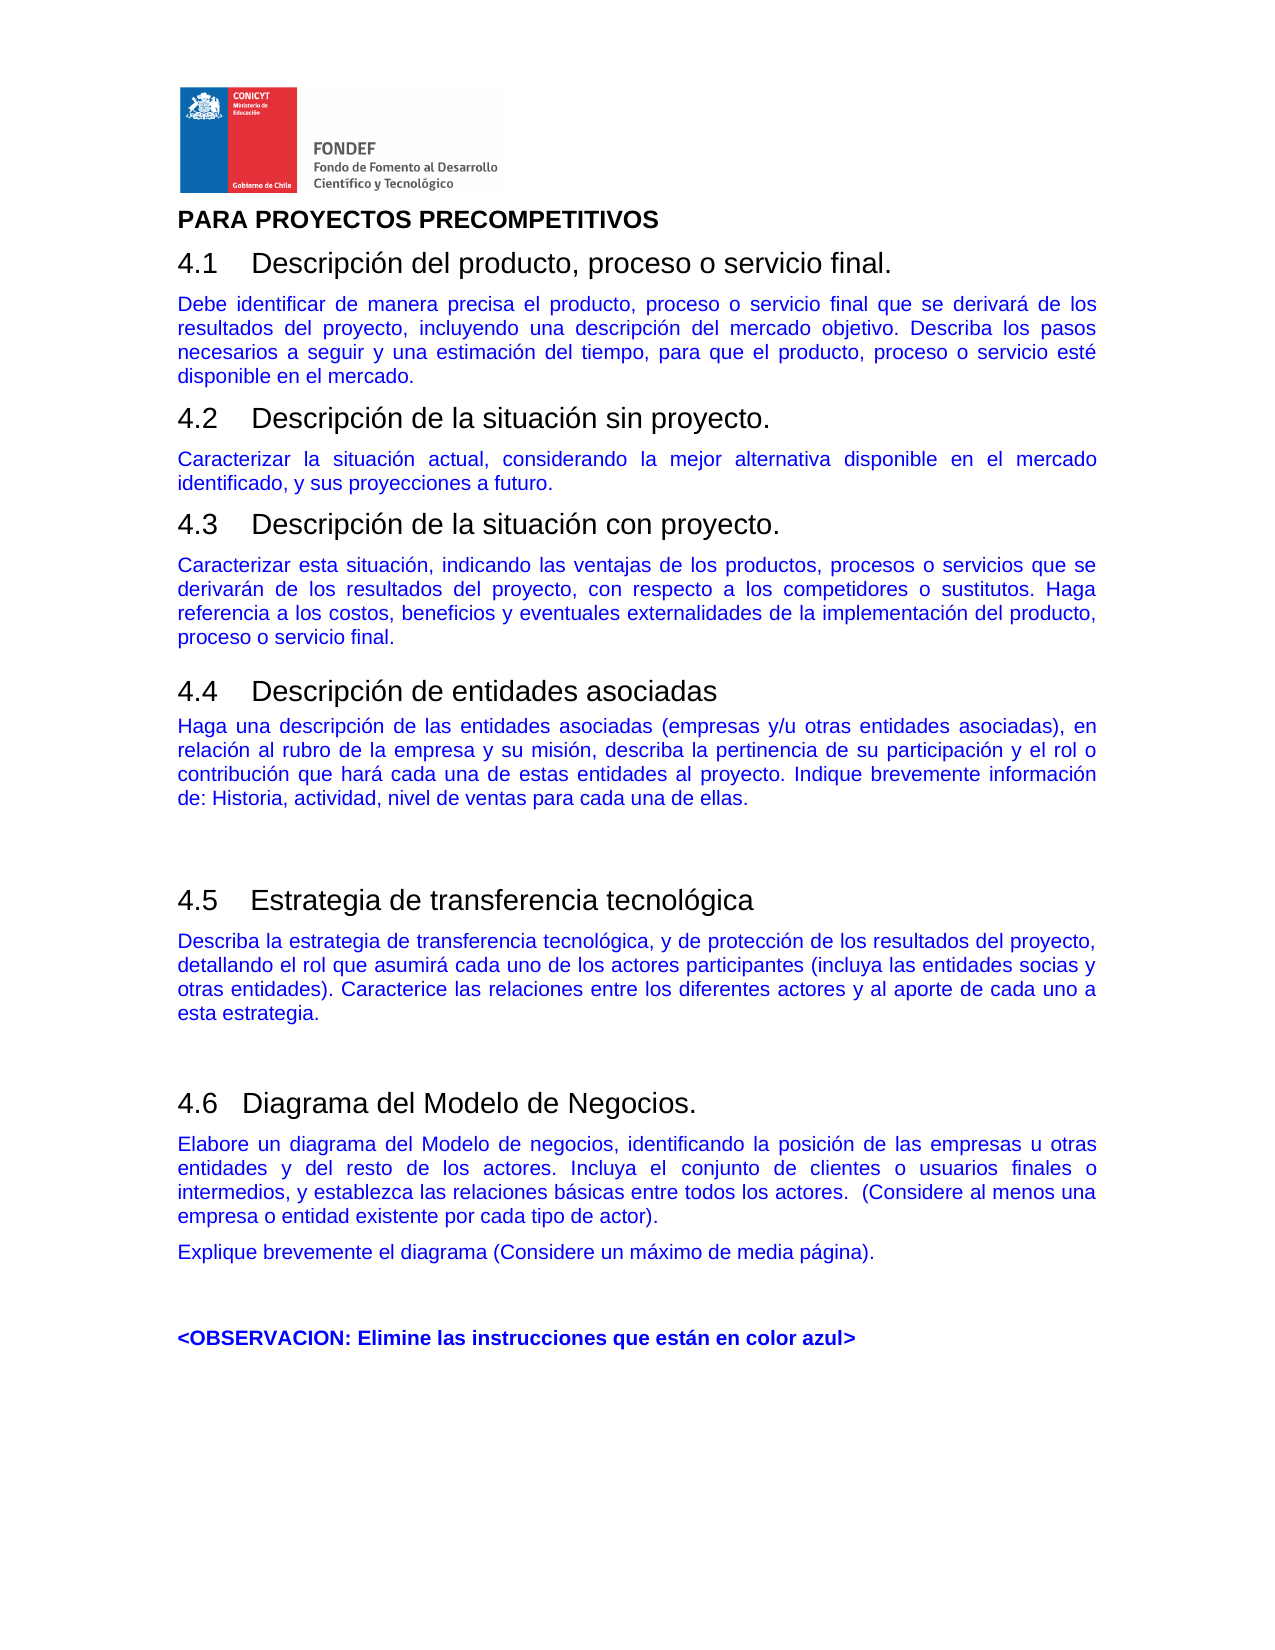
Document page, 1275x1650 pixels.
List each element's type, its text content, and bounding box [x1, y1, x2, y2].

picture [177, 86, 503, 193]
text Caracterizar esta situación, indicando las ventajas de los productos, procesos o servicios que se derivarán de los resultados del proyecto, con respecto a los competidores o sustitutos. Haga referencia a los costos, beneficios y eventuales externalidades de la implementación del producto, proceso o servicio final. [177, 553, 1098, 649]
subtitle 4.4 Descripción de entidades asociadas [177, 674, 1098, 707]
text Haga una descripción de las entidades asociadas (empresas y/u otras entidades asociadas), en relación al rubro de la empresa y su misión, describa la pertinencia de su participación y el rol o contribución que hará cada una de estas entidades al proyecto. Indique brevemente información de: Historia, actividad, nivel de ventas para cada una de ellas. [177, 714, 1098, 809]
text 4.1 Descripción del producto, proceso o servicio final. [177, 246, 1098, 280]
subtitle <OBSERVACION: Elimine las instrucciones que están en color azul> [177, 1326, 1098, 1349]
text Describa la estrategia de transferencia tecnológica, y de protección de los resultados del proyecto, detallando el rol que asumirá cada uno de los actores participantes (incluya las entidades socias y otras entidades). Caracterice las relaciones entre los diferentes actores y al aporte de cada uno a esta estrategia. [177, 928, 1098, 1024]
text Elabore un diagrama del Modelo de negocios, identificando la posición de las empresas u otras entidades y del resto de los actores. Incluya el conjunto de clientes o usuarios finales o intermedios, y establezca las relaciones básicas entre todos los actores. (Considere al menos una empresa o entidad existente por cada tipo de actor). [177, 1132, 1098, 1228]
text Debe identificar de manera precisa el producto, proceso o servicio final que se derivará de los resultados del proyecto, incluyendo una descripción del mercado objetivo. Describa los pasos necesarios a seguir y una estimación del tiempo, para que el producto, proceso o servicio esté disponible en el mercado. [177, 292, 1098, 388]
text PARA PROYECTOS PRECOMPETITIVOS [177, 205, 1098, 234]
subtitle 4.5 Estrategia de transferencia tecnológica [177, 882, 1098, 916]
subtitle 4.6 Diagrama del Modelo de Negocios. [177, 1086, 1098, 1119]
text Caracterizar la situación actual, considerando la mejor alternativa disponible en el mercado identificado, y sus proyecciones a futuro. [177, 447, 1098, 494]
text 4.2 Descripción de la situación sin proyecto. [177, 401, 1098, 434]
text Explique brevemente el diagrama (Considere un máximo de media página). [177, 1240, 1098, 1264]
text 4.3 Descripción de la situación con proyecto. [177, 507, 1098, 541]
